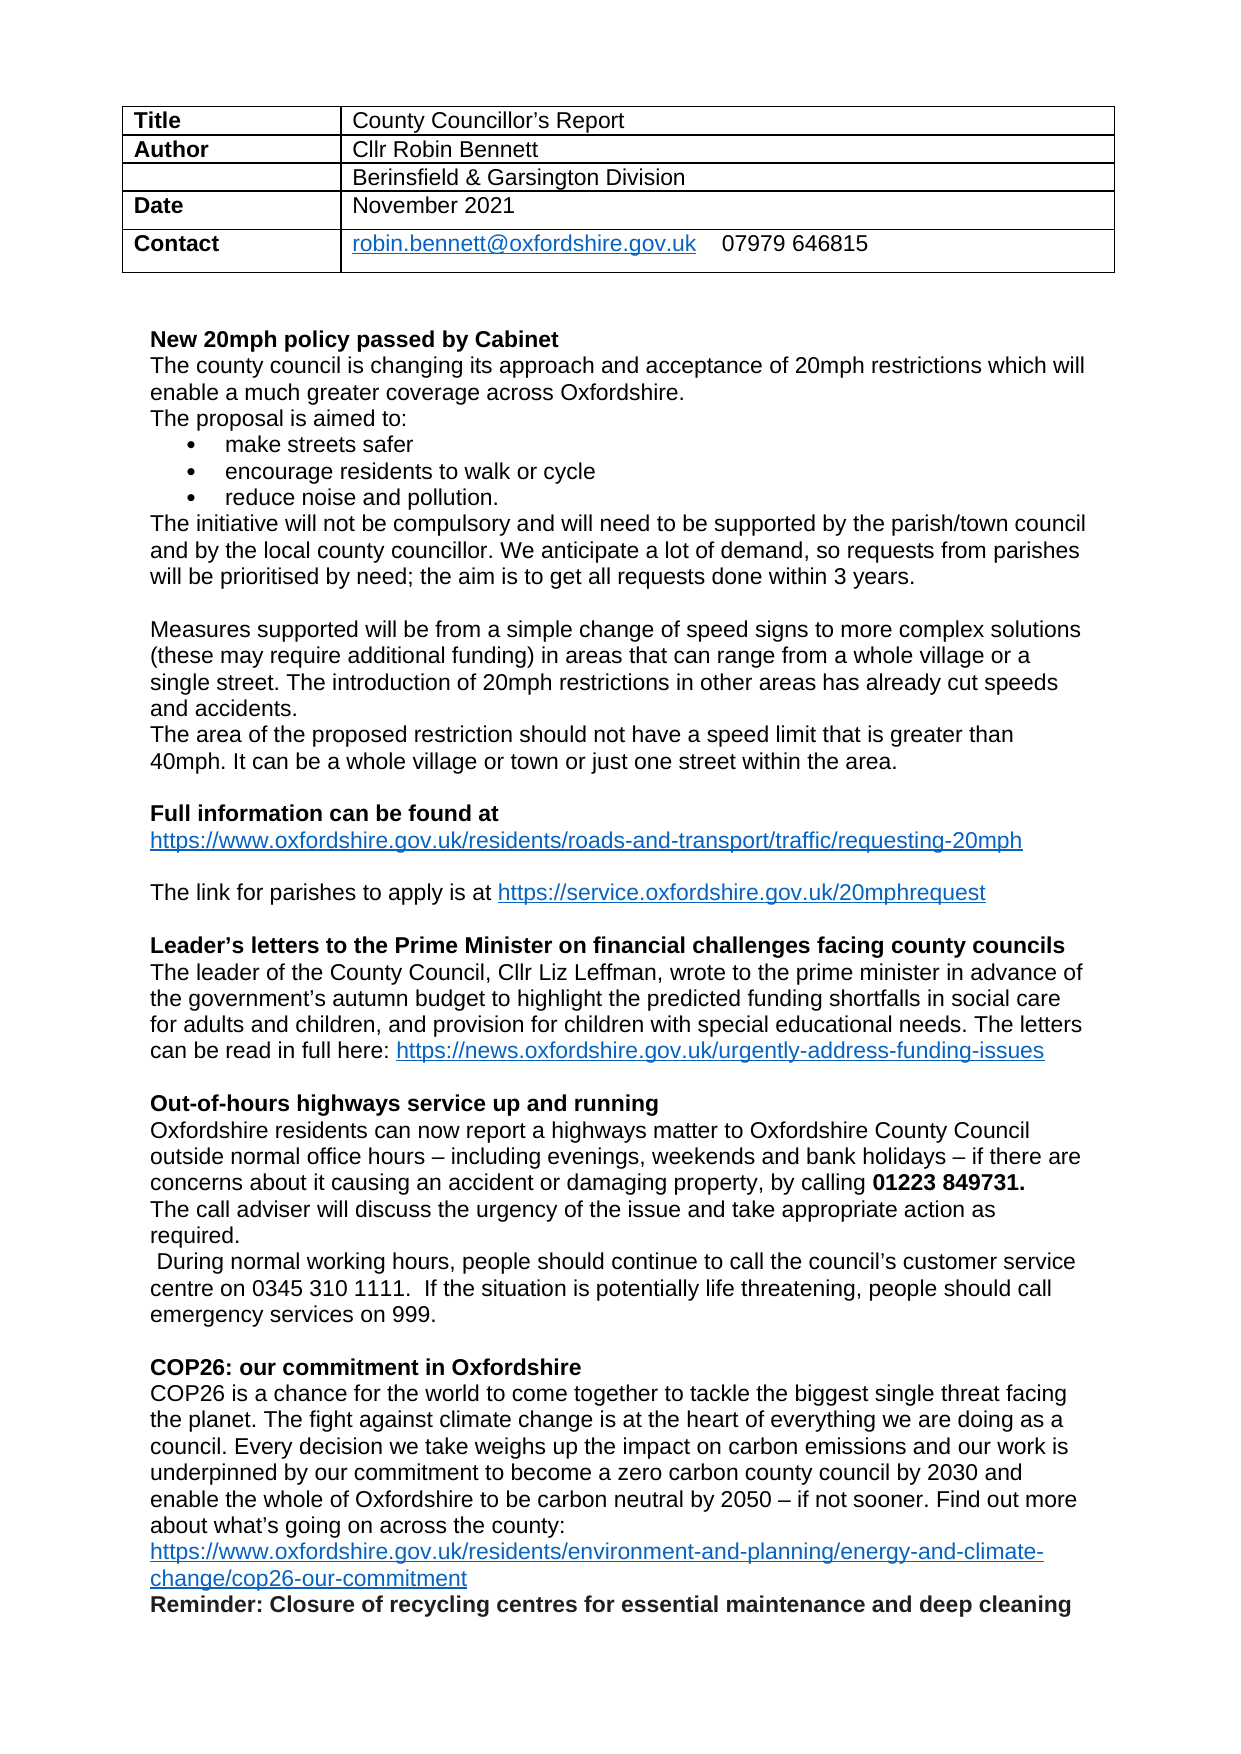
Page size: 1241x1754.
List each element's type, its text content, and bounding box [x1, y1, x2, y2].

text COP26 is a chance for the world to come together to tackle the biggest single threat facing the planet. The fight against climate change is at the heart of everything we are doing as a council. Every decision we take weighs up the impact on carbon emissions and our work is underpinned by our commitment to become a zero carbon county council by 2030 and enable the whole of Oxfordshire to be carbon neutral by 2050 – if not sooner. Find out more about what’s going on across the county: [150, 1380, 1090, 1538]
table_cell Author [123, 136, 340, 162]
table_cell November 2021 [342, 192, 1114, 228]
table_cell Cllr Robin Bennett [342, 136, 1114, 162]
text Reminder: Closure of recycling centres for essential maintenance and deep cleaning [150, 1591, 1090, 1617]
list encourage residents to walk or cycle [187, 458, 1090, 484]
table_cell Berinsfield & Garsington Division [342, 164, 1114, 190]
text The county council is changing its approach and acceptance of 20mph restrictions which will enable a much greater coverage across Oxfordshire. [150, 352, 1090, 405]
table_cell Date [123, 192, 340, 228]
text Measures supported will be from a simple change of speed signs to more complex solutions (these may require additional funding) in areas that can range from a whole village or a single street. The introduction of 20mph restrictions in other areas has already cut speeds and accidents. [150, 616, 1090, 721]
text The initiative will not be compulsory and will need to be supported by the parish/town council and by the local county councillor. We anticipate a lot of demand, so requests from parishes will be prioritised by need; the aim is to get all requests done within 3 years. [150, 510, 1090, 589]
text https://www.oxfordshire.gov.uk/residents/environment-and-planning/energy-and-climate-change/cop26-our-commitment [150, 1538, 1090, 1591]
text Leader’s letters to the Prime Minister on financial challenges facing county councils [150, 932, 1090, 958]
text The call adviser will discuss the urgency of the issue and take appropriate action as required. [150, 1196, 1090, 1248]
table_cell [123, 164, 340, 190]
table_header County Councillor’s Report [342, 107, 1114, 134]
text https://www.oxfordshire.gov.uk/residents/roads-and-transport/traffic/requesting-20mph [150, 827, 1090, 853]
list make streets safer [187, 431, 1090, 458]
text During normal working hours, people should continue to call the council’s customer service centre on 0345 310 1111. If the situation is potentially life threatening, people should call emergency services on 999. [150, 1248, 1090, 1327]
table_header Title [123, 107, 340, 134]
text The link for parishes to apply is at https://service.oxfordshire.gov.uk/20mphrequest [150, 879, 1090, 906]
text The leader of the County Council, Cllr Liz Leffman, wrote to the prime minister in advance of the government’s autumn budget to highlight the predicted funding shortfalls in social care for adults and children, and provision for children with special educational needs. The letters can be read in full here: https://news.oxfordshire.gov.uk/urgently-address-funding-issues [150, 958, 1090, 1064]
text Oxfordshire residents can now report a highways matter to Oxfordshire County Council outside normal office hours – including evenings, weekends and bank holidays – if there are concerns about it causing an accident or damaging property, by calling 01223 849731. [150, 1117, 1090, 1196]
text The area of the proposed restriction should not have a speed limit that is greater than 40mph. It can be a whole village or town or just one street within the area. [150, 721, 1090, 774]
text The proposal is aimed to: [150, 405, 1090, 431]
table_cell robin.bennett@oxfordshire.gov.uk 07979 646815 [342, 230, 1114, 272]
text Out-of-hours highways service up and running [150, 1090, 1090, 1117]
text New 20mph policy passed by Cabinet [150, 326, 1090, 352]
text COP26: our commitment in Oxfordshire [150, 1354, 1090, 1380]
table_cell Contact [123, 230, 340, 272]
text Full information can be found at [150, 800, 1090, 827]
list reduce noise and pollution. [187, 484, 1090, 510]
